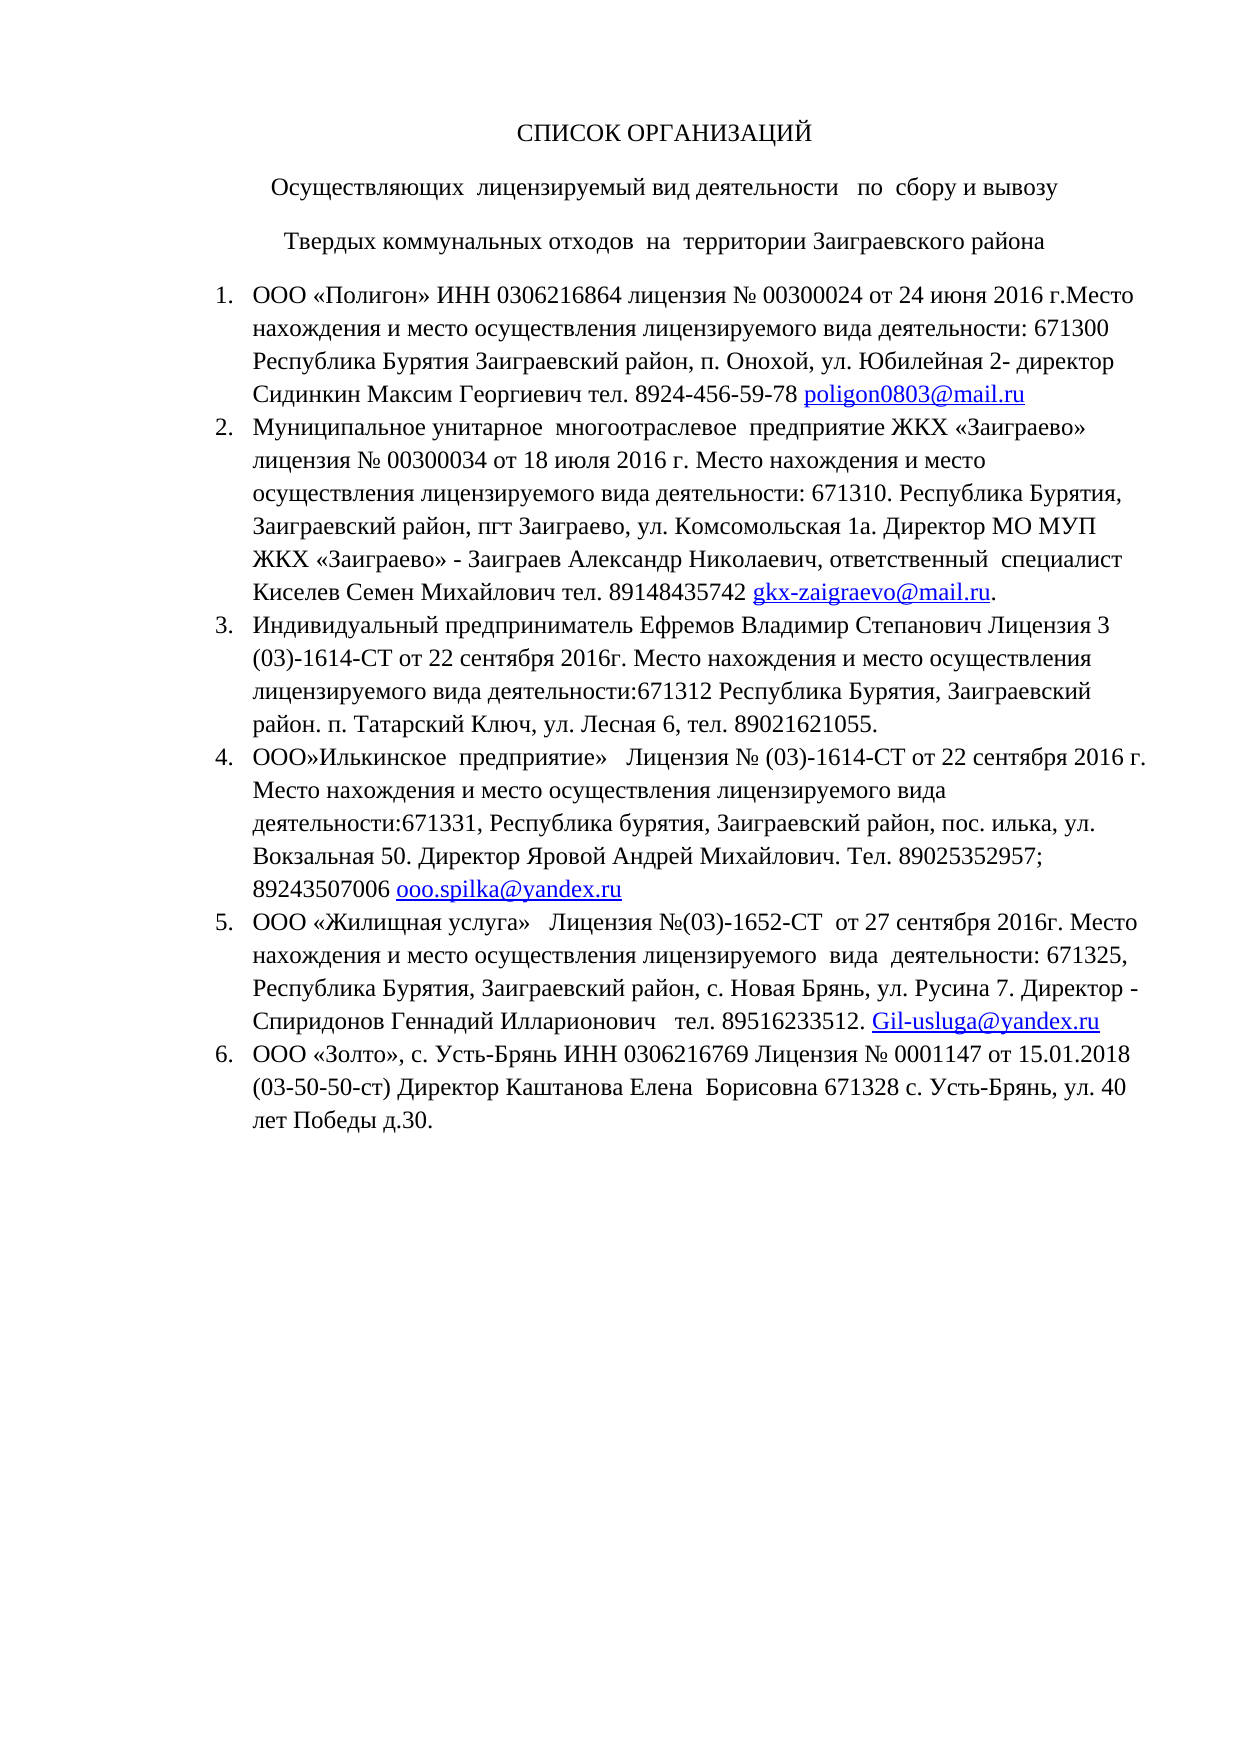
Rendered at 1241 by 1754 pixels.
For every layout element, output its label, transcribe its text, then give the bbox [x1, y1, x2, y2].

list ООО «Жилищная услуга» Лицензия №(03)-1652-СТ от 27 сентября 2016г. Место нахождения и место осуществления лицензируемого вида деятельности: 671325, Республика Бурятия, Заиграевский район, с. Новая Брянь, ул. Русина 7. Директор - Спиридонов Геннадий Илларионович тел. 89516233512. Gil-usluga@yandex.ru [215, 907, 1152, 1035]
list ООО»Илькинское предприятие» Лицензия № (03)-1614-СТ от 22 сентября 2016 г. Место нахождения и место осуществления лицензируемого вида деятельности:671331, Республика бурятия, Заиграевский район, пос. илька, ул. Вокзальная 50. Директор Яровой Андрей Михайлович. Тел. 89025352957; 89243507006 ooo.spilka@yandex.ru [215, 742, 1152, 903]
text СПИСОК ОРГАНИЗАЦИЙ [177, 118, 1152, 147]
text Осуществляющих лицензируемый вид деятельности по сбору и вывозу [177, 172, 1152, 201]
list Индивидуальный предприниматель Ефремов Владимир Степанович Лицензия 3 (03)-1614-СТ от 22 сентября 2016г. Место нахождения и место осуществления лицензируемого вида деятельности:671312 Республика Бурятия, Заиграевский район. п. Татарский Ключ, ул. Лесная 6, тел. 89021621055. [215, 610, 1152, 738]
text Твердых коммунальных отходов на территории Заиграевского района [177, 226, 1152, 254]
list Муниципальное унитарное многоотраслевое предприятие ЖКХ «Заиграево» лицензия № 00300034 от 18 июля 2016 г. Место нахождения и место осуществления лицензируемого вида деятельности: 671310. Республика Бурятия, Заиграевский район, пгт Заиграево, ул. Комсомольская 1а. Директор МО МУП ЖКХ «Заиграево» - Заиграев Александр Николаевич, ответственный специалист Киселев Семен Михайлович тел. 89148435742 gkx-zaigraevo@mail.ru. [215, 412, 1152, 606]
list ООО «Полигон» ИНН 0306216864 лицензия № 00300024 от 24 июня 2016 г.Место нахождения и место осуществления лицензируемого вида деятельности: 671300 Республика Бурятия Заиграевский район, п. Онохой, ул. Юбилейная 2- директор Сидинкин Максим Георгиевич тел. 8924-456-59-78 poligon0803@mail.ru [215, 280, 1152, 407]
list ООО «Золто», с. Усть-Брянь ИНН 0306216769 Лицензия № 0001147 от 15.01.2018 (03-50-50-ст) Директор Каштанова Елена Борисовна 671328 с. Усть-Брянь, ул. 40 лет Победы д.30. [215, 1039, 1152, 1134]
